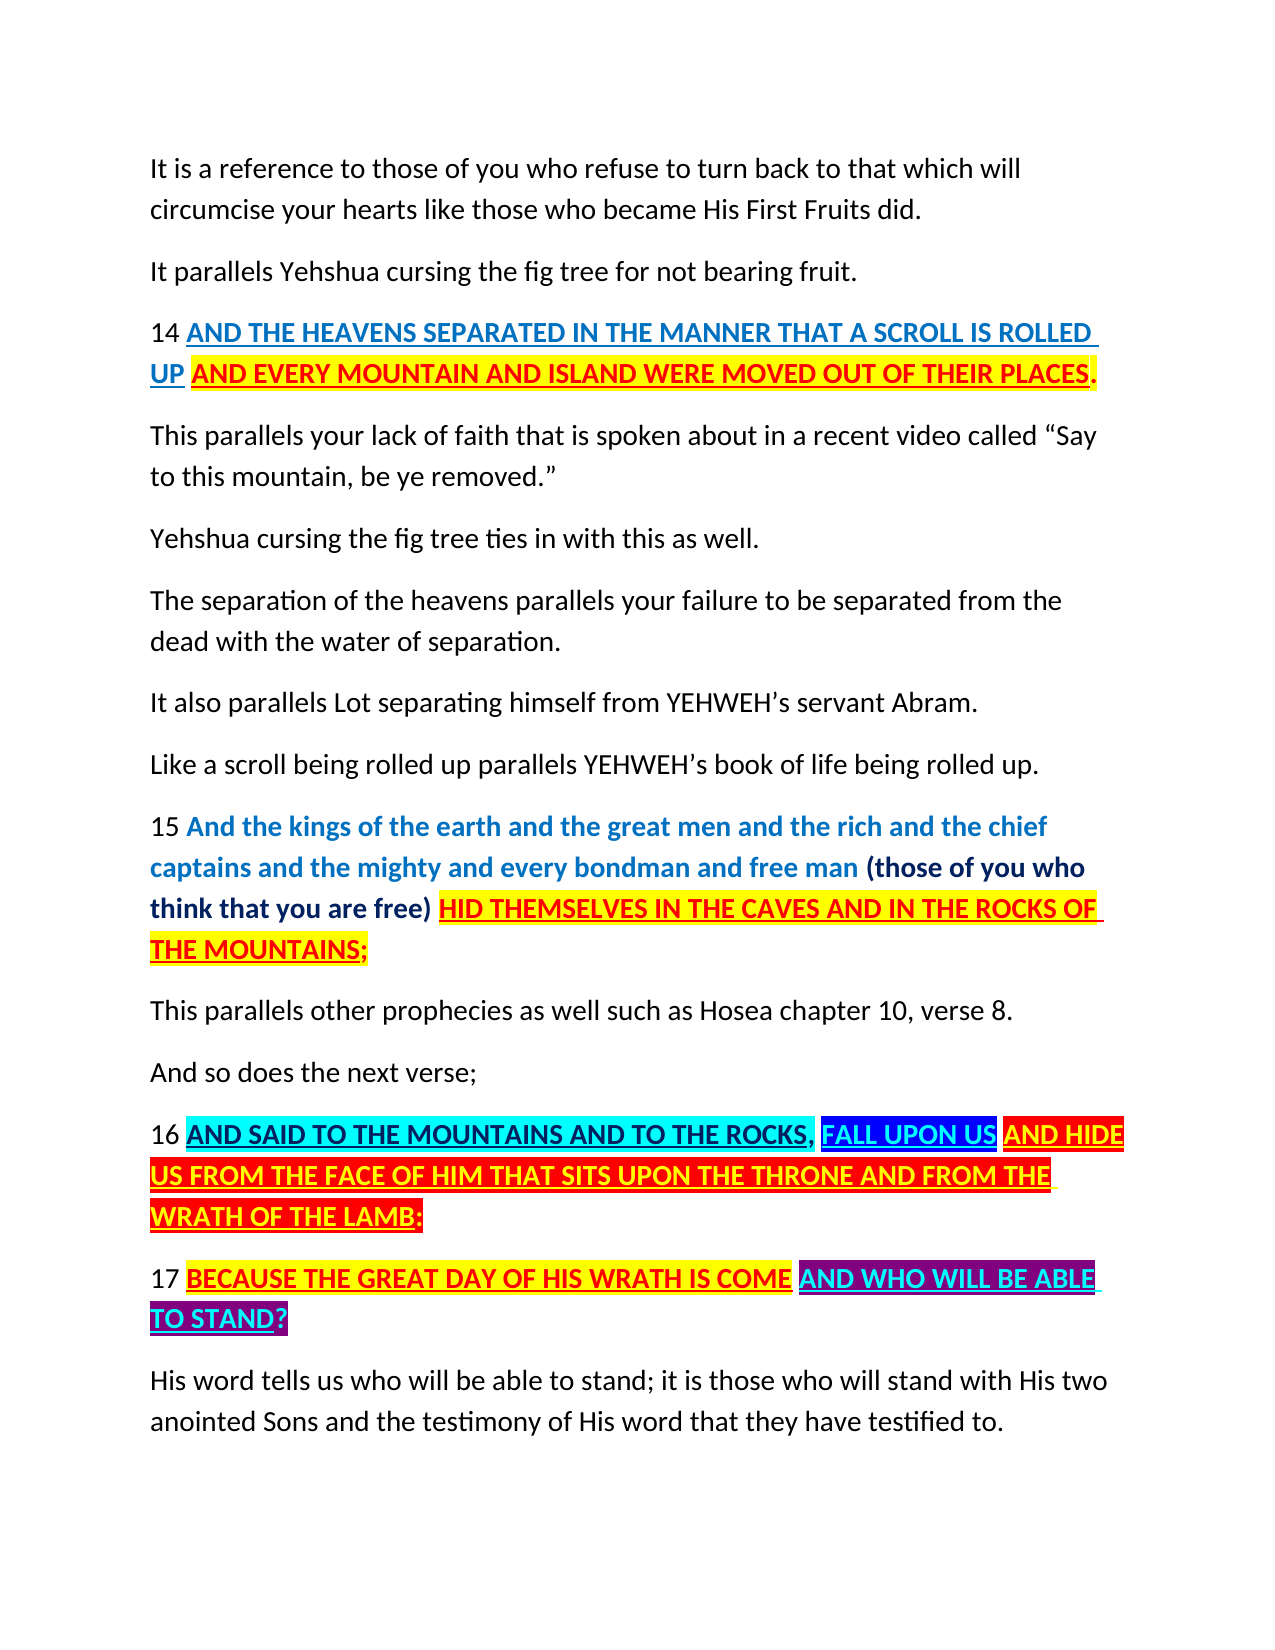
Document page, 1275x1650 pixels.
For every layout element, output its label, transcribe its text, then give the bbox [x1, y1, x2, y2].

text His word tells us who will be able to stand; it is those who will stand with His two anointed Sons and the testimony of His word that they have testified to. [150, 1362, 1125, 1439]
text It also parallels Lot separating himself from YEHWEH’s servant Abram. [150, 684, 1125, 720]
text The separation of the heavens parallels your failure to be separated from the dead with the water of separation. [150, 582, 1125, 658]
text 14 AND THE HEAVENS SEPARATED IN THE MANNER THAT A SCROLL IS ROLLED UP AND EVERY MOUNTAIN AND ISLAND WERE MOVED OUT OF THEIR PLACES. [150, 314, 1125, 391]
text This parallels other prophecies as well such as Hosea chapter 10, verse 8. [150, 992, 1125, 1028]
text It is a reference to those of you who refuse to turn back to that which will circumcise your hearts like those who became His First Fruits did. [150, 150, 1125, 227]
text Yehshua cursing the fig tree ties in with this as well. [150, 520, 1125, 556]
text 17 BECAUSE THE GREAT DAY OF HIS WRATH IS COME AND WHO WILL BE ABLE TO STAND? [150, 1260, 1125, 1336]
text 16 AND SAID TO THE MOUNTAINS AND TO THE ROCKS, FALL UPON US AND HIDE US FROM THE FACE OF HIM THAT SITS UPON THE THRONE AND FROM THE WRATH OF THE LAMB: [150, 1116, 1125, 1233]
text Like a scroll being rolled up parallels YEHWEH’s book of life being rolled up. [150, 746, 1125, 782]
text And so does the next verse; [150, 1054, 1125, 1090]
text This parallels your lack of faith that is spoken about in a recent video called “Say to this mountain, be ye removed.” [150, 417, 1125, 494]
text It parallels Yehshua cursing the fig tree for not bearing fruit. [150, 253, 1125, 288]
text 15 And the kings of the earth and the great men and the rich and the chief captains and the mighty and every bondman and free man (those of you who think that you are free) HID THEMSELVES IN THE CAVES AND IN THE ROCKS OF THE MOUNTAINS; [150, 808, 1125, 966]
